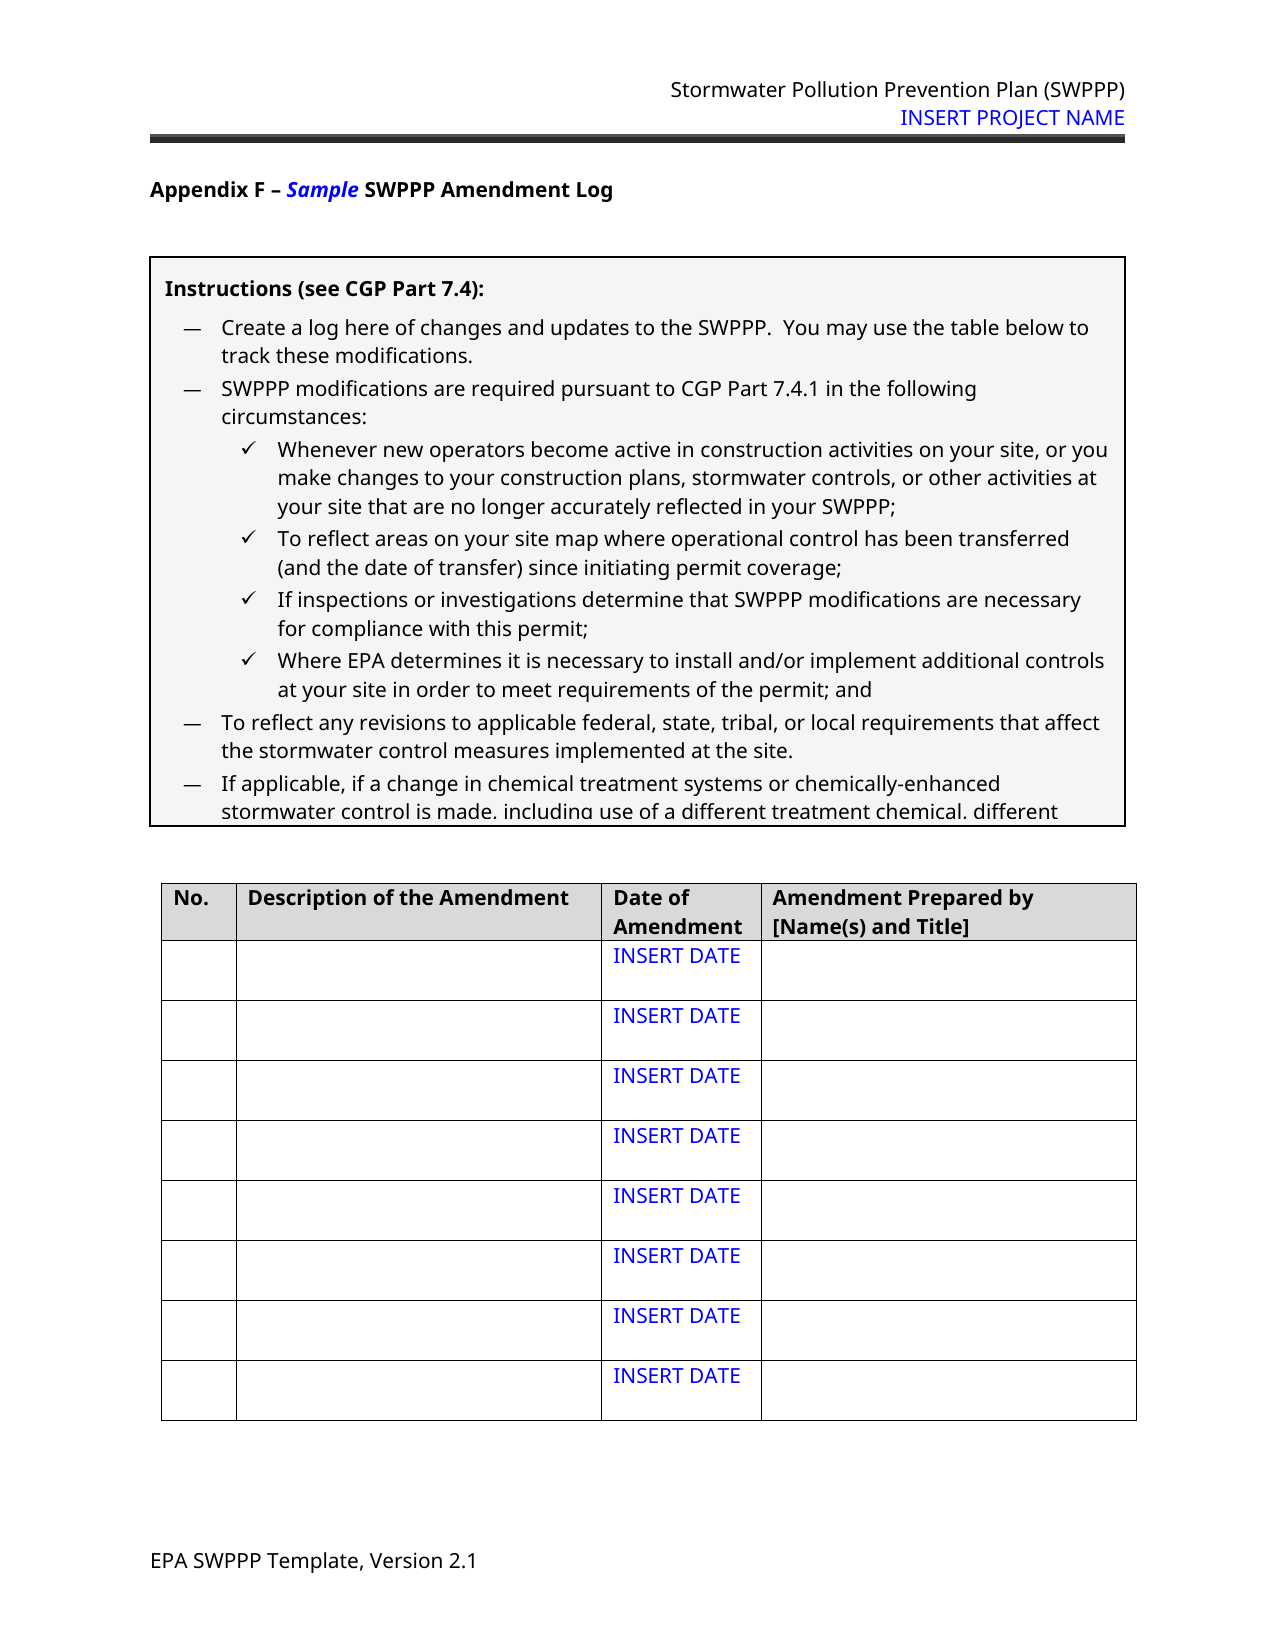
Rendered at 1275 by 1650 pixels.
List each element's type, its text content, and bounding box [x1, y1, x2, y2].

table_header [150, 854, 1147, 1449]
text Appendix F – Sample SWPPP Amendment Log [150, 175, 1125, 204]
